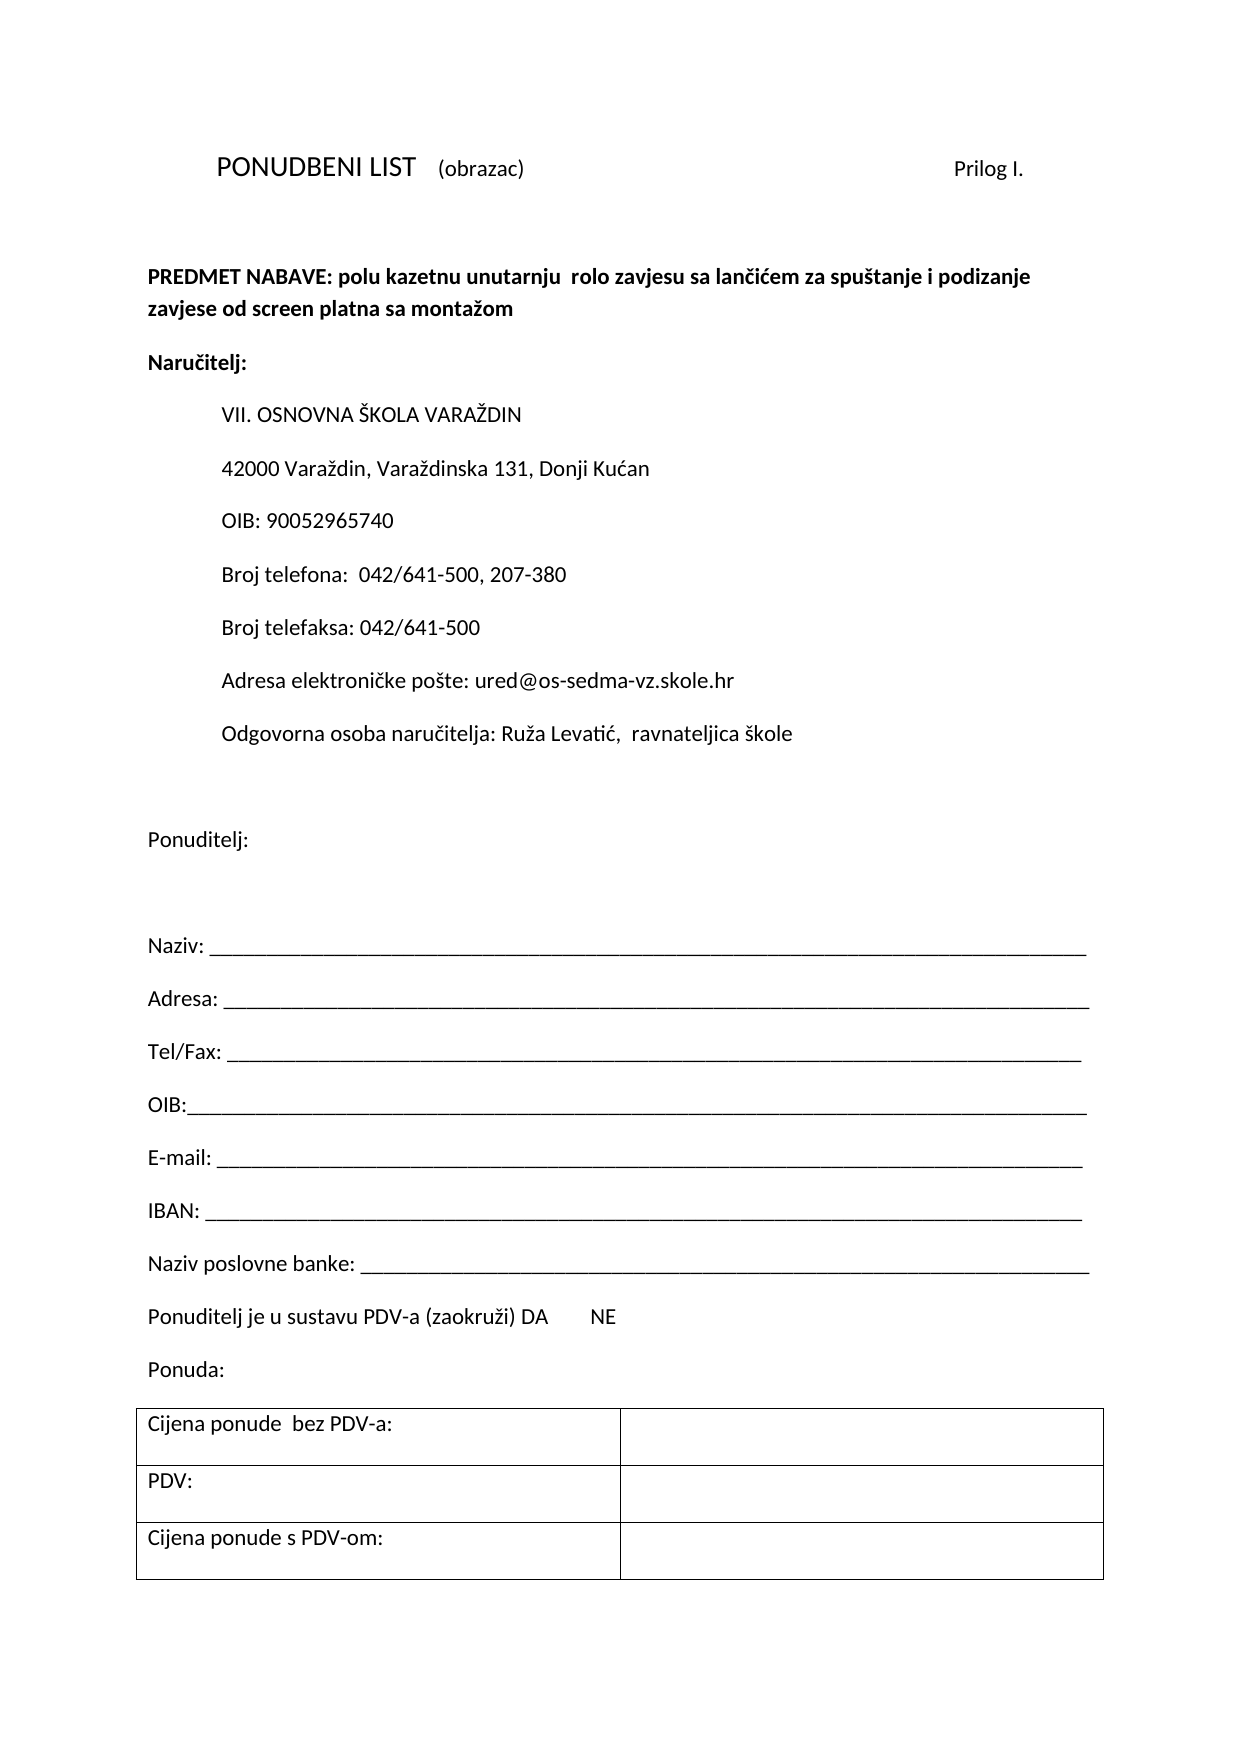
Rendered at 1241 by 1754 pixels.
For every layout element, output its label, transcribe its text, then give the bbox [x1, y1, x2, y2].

text Naziv: _____________________________________________________________________________ [148, 931, 1093, 959]
text PREDMET NABAVE: polu kazetnu unutarnju rolo zavjesu sa lančićem za spuštanje i podizanje zavjese od screen platna sa montažom [148, 262, 1093, 323]
text VII. OSNOVNA ŠKOLA VARAŽDIN [148, 401, 1093, 429]
table_header [621, 1409, 1103, 1465]
text Adresa elektroničke pošte: ured@os-sedma-vz.skole.hr [148, 666, 1093, 694]
text Adresa: ____________________________________________________________________________ [148, 984, 1093, 1012]
text IBAN: _____________________________________________________________________________ [148, 1196, 1093, 1224]
text E-mail: ____________________________________________________________________________ [148, 1143, 1093, 1171]
text Ponuditelj je u sustavu PDV-a (zaokruži) DA NE [148, 1302, 1093, 1330]
text Odgovorna osoba naručitelja: Ruža Levatić, ravnateljica škole [148, 719, 1093, 747]
text Ponuditelj: [148, 825, 1093, 853]
text Broj telefaksa: 042/641-500 [148, 613, 1093, 641]
text Tel/Fax: ___________________________________________________________________________ [148, 1037, 1093, 1065]
text Naručitelj: [148, 348, 1093, 376]
text Broj telefona: 042/641-500, 207-380 [148, 560, 1093, 588]
table_header Cijena ponude bez PDV-a: [137, 1409, 620, 1465]
table_cell [621, 1466, 1103, 1522]
table_cell PDV: [137, 1466, 620, 1522]
text 42000 Varaždin, Varaždinska 131, Donji Kućan [148, 454, 1093, 482]
table_cell Cijena ponude s PDV-om: [137, 1523, 620, 1579]
text OIB: 90052965740 [148, 507, 1093, 535]
text Ponuda: [148, 1355, 1093, 1383]
text OIB:_______________________________________________________________________________ [148, 1090, 1093, 1118]
table_cell [621, 1523, 1103, 1579]
text Naziv poslovne banke: ________________________________________________________________ [148, 1249, 1093, 1277]
text PONUDBENI LIST (obrazac) Prilog I. [148, 148, 1093, 183]
